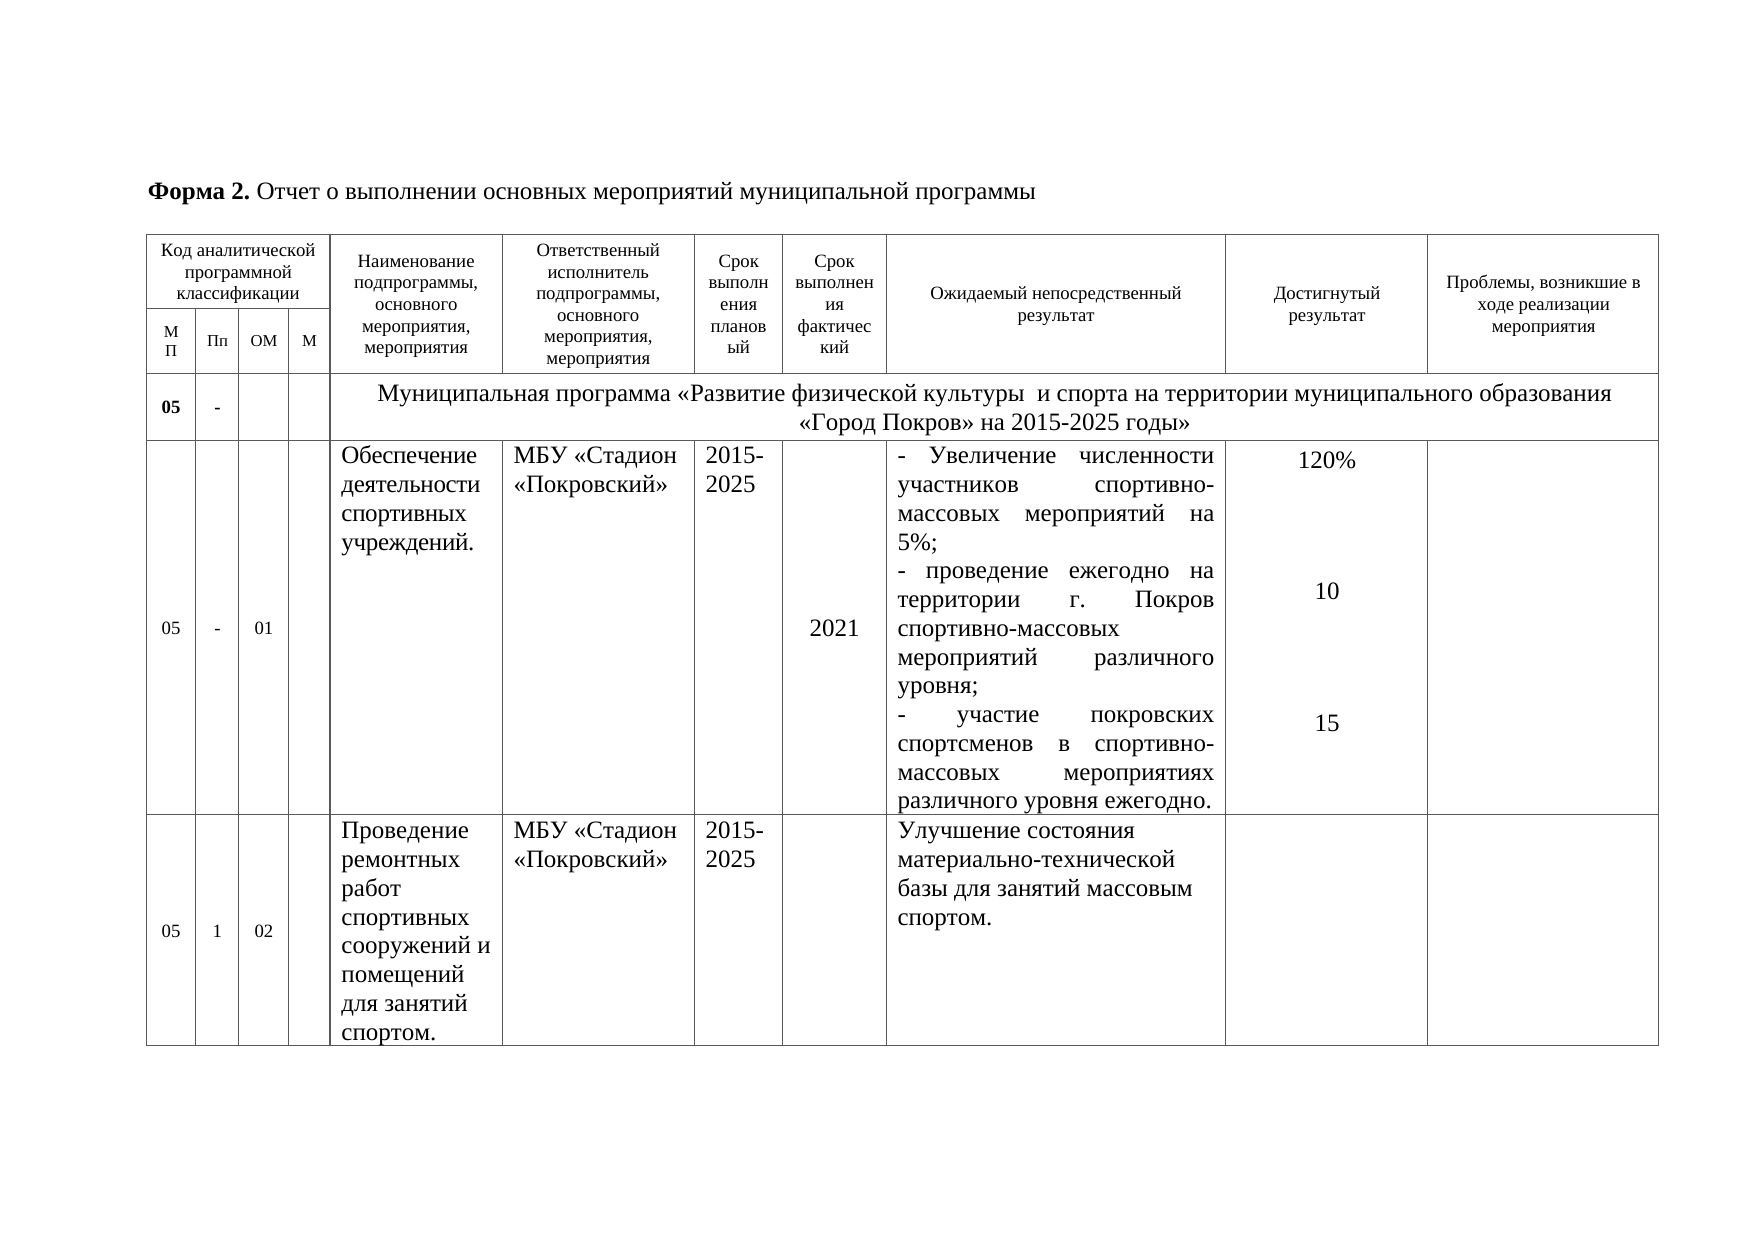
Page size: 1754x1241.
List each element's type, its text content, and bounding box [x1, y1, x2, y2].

table_cell 05 [147, 374, 195, 439]
table_cell Обеспечение деятельности спортивных учреждений. [331, 441, 502, 814]
table_cell 120% 10 15 [1226, 441, 1427, 814]
table_cell 05 [147, 441, 195, 814]
table_header Ожидаемый непосредственный результат [887, 235, 1225, 373]
table_cell МБУ «Стадион «Покровский» [503, 441, 694, 814]
table_cell 1 [196, 815, 238, 1045]
table_cell 01 [239, 441, 288, 814]
table_cell - [196, 441, 238, 814]
table_cell Улучшение состояния материально-технической базы для занятий массовым спортом. [887, 815, 1225, 1045]
table_header Срок выполнения плановый [695, 235, 782, 373]
table_header Достигнутый результат [1226, 235, 1427, 373]
table_cell 05 [147, 815, 195, 1045]
table_cell [1428, 815, 1658, 1045]
table_cell 2015-2025 [695, 815, 782, 1045]
text Форма 2. Отчет о выполнении основных мероприятий муниципальной программы [148, 176, 1606, 205]
table_cell [289, 374, 329, 439]
table_header Код аналитической программной классификации [147, 235, 329, 308]
table_cell М [289, 309, 329, 373]
table_cell Муниципальная программа «Развитие физической культуры и спорта на территории муниципального образования «Город Покров» на 2015-2025 годы» [331, 374, 1658, 439]
table_header Наименование подпрограммы, основного мероприятия, мероприятия [331, 235, 502, 373]
table_cell [1428, 441, 1658, 814]
table_header Срок выполнения фактический [783, 235, 886, 373]
table_cell МП [147, 309, 195, 373]
table_header Ответственный исполнитель подпрограммы, основного мероприятия, мероприятия [503, 235, 694, 373]
table_cell [289, 815, 329, 1045]
table_cell 2021 [783, 441, 886, 814]
table_cell ОМ [239, 309, 288, 373]
table_cell [239, 374, 288, 439]
table_header Проблемы, возникшие в ходе реализации мероприятия [1428, 235, 1658, 373]
table_cell МБУ «Стадион «Покровский» [503, 815, 694, 1045]
table_cell [1226, 815, 1427, 1045]
table_cell - [196, 374, 238, 439]
table_cell 02 [239, 815, 288, 1045]
table_cell Пп [196, 309, 238, 373]
table_cell [289, 441, 329, 814]
table_cell [783, 815, 886, 1045]
table_cell 2015-2025 [695, 441, 782, 814]
table_cell Проведение ремонтных работ спортивных сооружений и помещений для занятий спортом. [331, 815, 502, 1045]
table_cell - Увеличение численности участников спортивно-массовых мероприятий на 5%; - проведение ежегодно на территории г. Покров спортивно-массовых мероприятий различного уровня; - участие покровских спортсменов в спортивно-массовых мероприятиях различного уровня ежегодно. [887, 441, 1225, 814]
